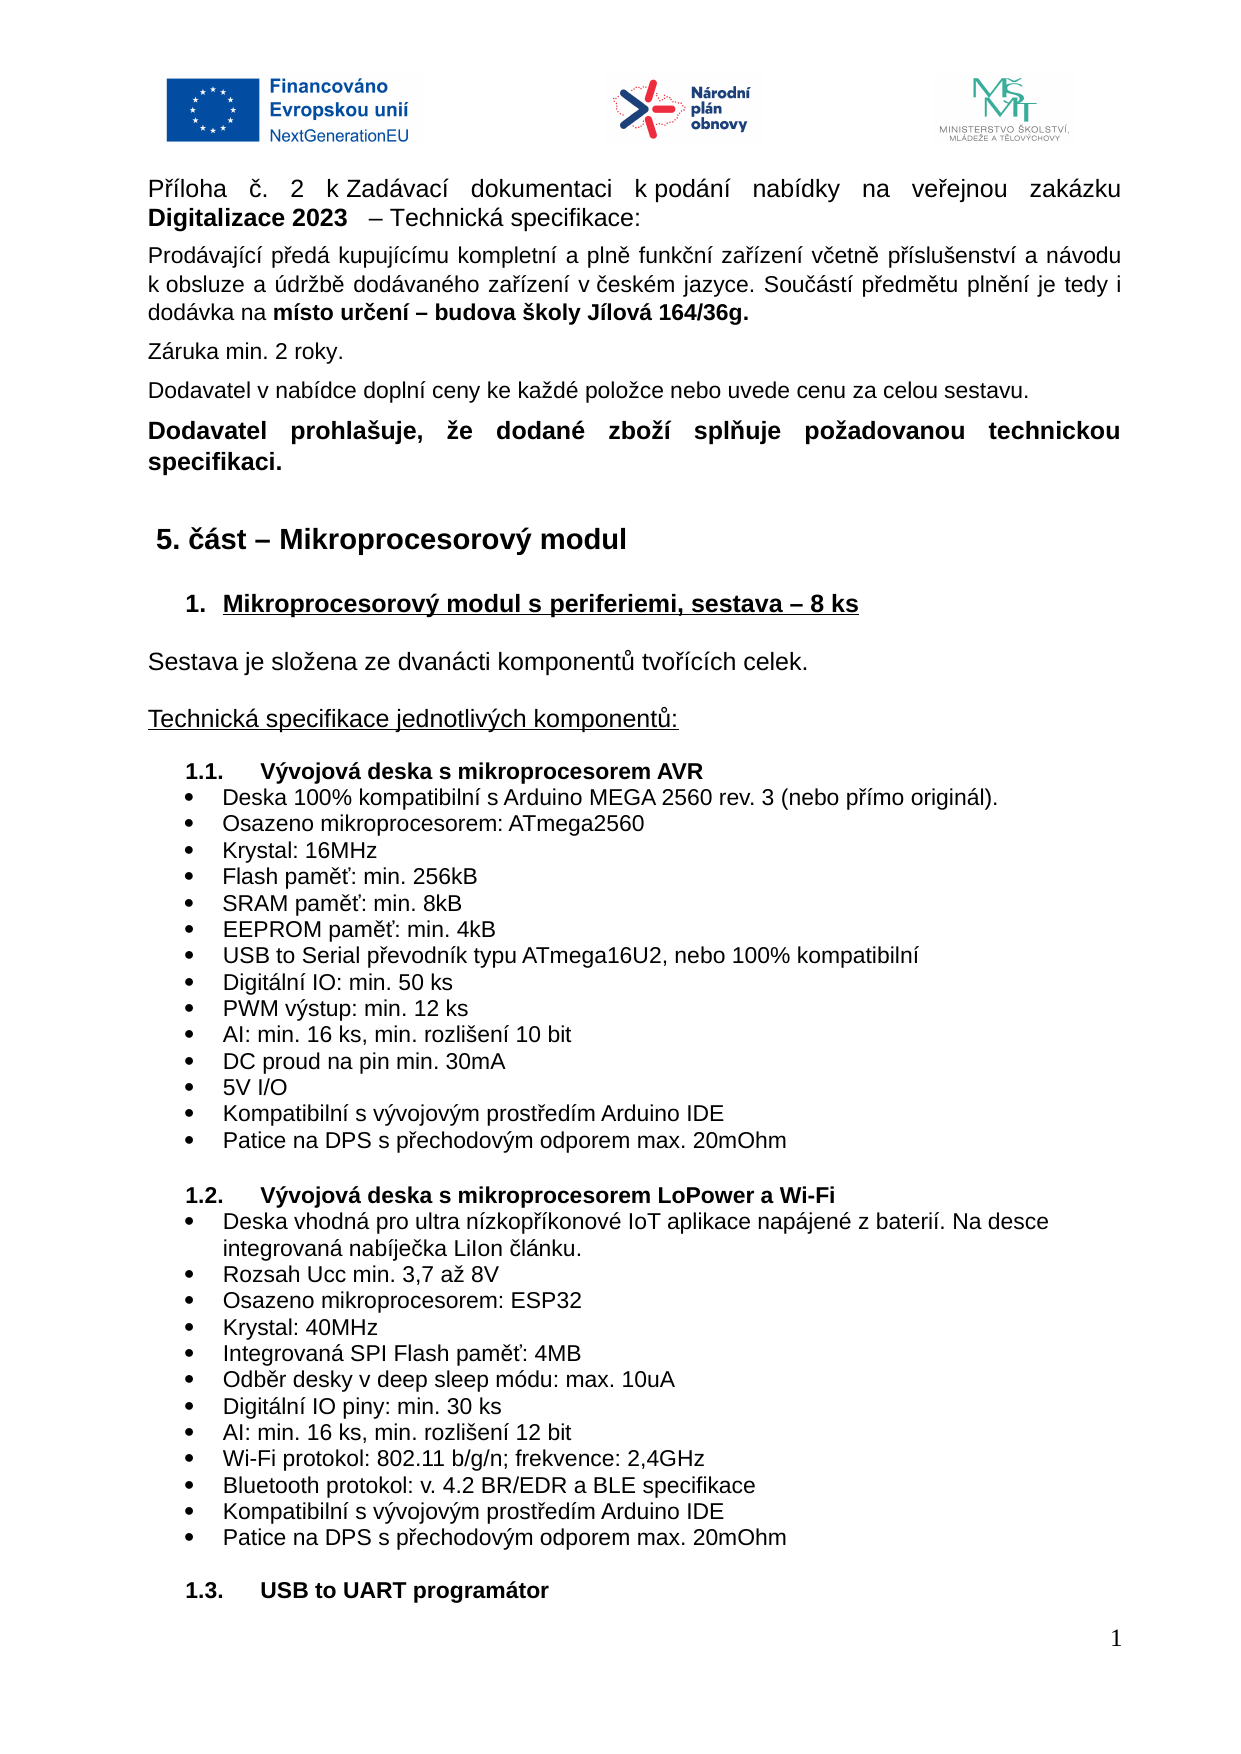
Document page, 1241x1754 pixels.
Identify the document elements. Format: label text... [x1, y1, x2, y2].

list Patice na DPS s přechodovým odporem max. 20mOhm [185, 1127, 1122, 1153]
list 5V I/O [185, 1074, 1122, 1100]
text Příloha č. 2 k Zadávací dokumentaci k podání nabídky na veřejnou zakázku Digitalizace 2023 – Technická specifikace: [148, 174, 1122, 232]
list Deska vhodná pro ultra nízkopříkonové IoT aplikace napájené z baterií. Na desce integrovaná nabíječka LiIon článku. [185, 1208, 1122, 1261]
list Rozsah Ucc min. 3,7 až 8V [185, 1261, 1122, 1287]
list Osazeno mikroprocesorem: ATmega2560 [185, 810, 1122, 837]
list Krystal: 40MHz [185, 1313, 1122, 1340]
text Dodavatel v nabídce doplní ceny ke každé položce nebo uvede cenu za celou sestavu. [148, 377, 1122, 403]
list AI: min. 16 ks, min. rozlišení 10 bit [185, 1021, 1122, 1048]
list Integrovaná SPI Flash paměť: 4MB [185, 1340, 1122, 1366]
picture [604, 73, 763, 146]
list Odběr desky v deep sleep módu: max. 10uA [185, 1366, 1122, 1393]
text Sestava je složena ze dvanácti komponentů tvořících celek. [148, 646, 1122, 675]
subtitle Vývojová deska s mikroprocesorem AVR [185, 758, 1122, 784]
list USB to UART programátor [185, 1577, 1122, 1603]
text 5. část – Mikroprocesorový modul [148, 522, 1122, 555]
text Prodávající předá kupujícímu kompletní a plně funkční zařízení včetně příslušenství a návodu k obsluze a údržbě dodávaného zařízení v českém jazyce. Součástí předmětu plnění je tedy i dodávka na místo určení – budova školy Jílová 164/36g. [148, 242, 1122, 326]
subtitle Vývojová deska s mikroprocesorem LoPower a Wi-Fi [185, 1182, 1122, 1208]
text Technická specifikace jednotlivých komponentů: [148, 704, 1122, 733]
list Patice na DPS s přechodovým odporem max. 20mOhm [185, 1524, 1122, 1551]
list Mikroprocesorový modul s periferiemi, sestava – 8 ks [185, 589, 1122, 618]
list DC proud na pin min. 30mA [185, 1048, 1122, 1074]
list Digitální IO piny: min. 30 ks [185, 1393, 1122, 1419]
list Deska 100% kompatibilní s Arduino MEGA 2560 rev. 3 (nebo přímo originál). [185, 784, 1122, 810]
list Bluetooth protokol: v. 4.2 BR/EDR a BLE specifikace [185, 1472, 1122, 1498]
text Záruka min. 2 roky. [148, 338, 1122, 364]
list PWM výstup: min. 12 ks [185, 995, 1122, 1021]
list USB to Serial převodník typu ATmega16U2, nebo 100% kompatibilní [185, 942, 1122, 968]
list SRAM paměť: min. 8kB [185, 889, 1122, 916]
list Osazeno mikroprocesorem: ESP32 [185, 1287, 1122, 1313]
list Krystal: 16MHz [185, 837, 1122, 863]
list AI: min. 16 ks, min. rozlišení 12 bit [185, 1419, 1122, 1445]
picture [933, 73, 1076, 146]
list Flash paměť: min. 256kB [185, 863, 1122, 889]
list EEPROM paměť: min. 4kB [185, 916, 1122, 942]
list Kompatibilní s vývojovým prostředím Arduino IDE [185, 1100, 1122, 1127]
text Dodavatel prohlašuje, že dodané zboží splňuje požadovanou technickou specifikaci. [148, 416, 1122, 476]
picture [158, 73, 425, 146]
list Wi-Fi protokol: 802.11 b/g/n; frekvence: 2,4GHz [185, 1445, 1122, 1472]
list Kompatibilní s vývojovým prostředím Arduino IDE [185, 1498, 1122, 1524]
list Digitální IO: min. 50 ks [185, 968, 1122, 995]
